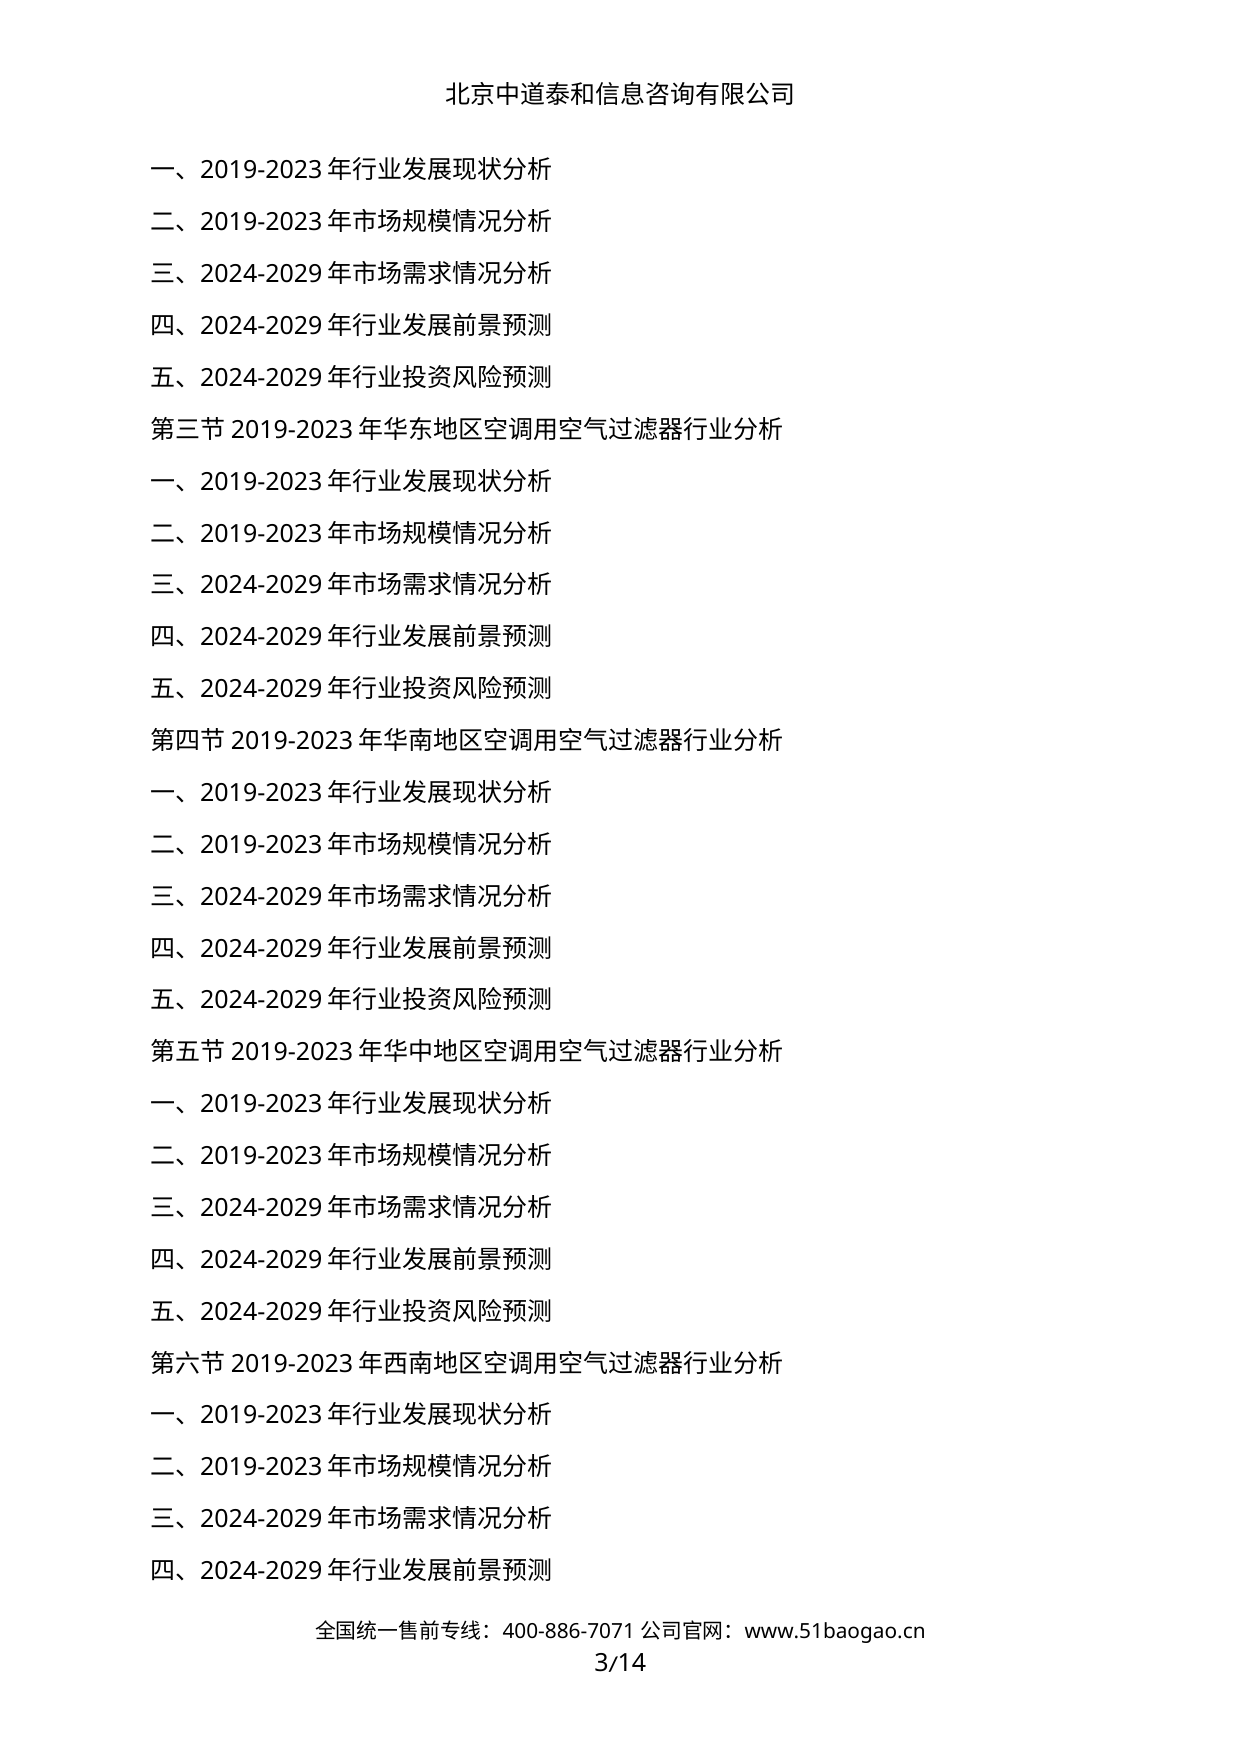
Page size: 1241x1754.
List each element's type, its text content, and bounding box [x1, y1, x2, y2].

text 二、2019-2023年市场规模情况分析 [150, 824, 1090, 861]
text 四、2024-2029年行业发展前景预测 [150, 1239, 1090, 1276]
text 五、2024-2029年行业投资风险预测 [150, 1291, 1090, 1327]
text 第六节 2019-2023年西南地区空调用空气过滤器行业分析 [150, 1343, 1090, 1379]
text 四、2024-2029年行业发展前景预测 [150, 617, 1090, 653]
text 第五节 2019-2023年华中地区空调用空气过滤器行业分析 [150, 1032, 1090, 1068]
text 三、2024-2029年市场需求情况分析 [150, 565, 1090, 601]
text 一、2019-2023年行业发展现状分析 [150, 150, 1090, 186]
text 二、2019-2023年市场规模情况分析 [150, 1136, 1090, 1172]
text 二、2019-2023年市场规模情况分析 [150, 202, 1090, 238]
text 三、2024-2029年市场需求情况分析 [150, 1499, 1090, 1535]
text 四、2024-2029年行业发展前景预测 [150, 306, 1090, 342]
text 四、2024-2029年行业发展前景预测 [150, 928, 1090, 964]
text 一、2019-2023年行业发展现状分析 [150, 461, 1090, 497]
text 二、2019-2023年市场规模情况分析 [150, 1447, 1090, 1483]
text 一、2019-2023年行业发展现状分析 [150, 772, 1090, 809]
text 三、2024-2029年市场需求情况分析 [150, 876, 1090, 912]
text 四、2024-2029年行业发展前景预测 [150, 1551, 1090, 1587]
text 二、2019-2023年市场规模情况分析 [150, 513, 1090, 549]
text 五、2024-2029年行业投资风险预测 [150, 669, 1090, 705]
text 三、2024-2029年市场需求情况分析 [150, 1187, 1090, 1224]
text 五、2024-2029年行业投资风险预测 [150, 357, 1090, 394]
text 第四节 2019-2023年华南地区空调用空气过滤器行业分析 [150, 721, 1090, 757]
text 第三节 2019-2023年华东地区空调用空气过滤器行业分析 [150, 409, 1090, 446]
text 一、2019-2023年行业发展现状分析 [150, 1084, 1090, 1120]
text 五、2024-2029年行业投资风险预测 [150, 980, 1090, 1016]
text 一、2019-2023年行业发展现状分析 [150, 1395, 1090, 1431]
text 三、2024-2029年市场需求情况分析 [150, 254, 1090, 290]
